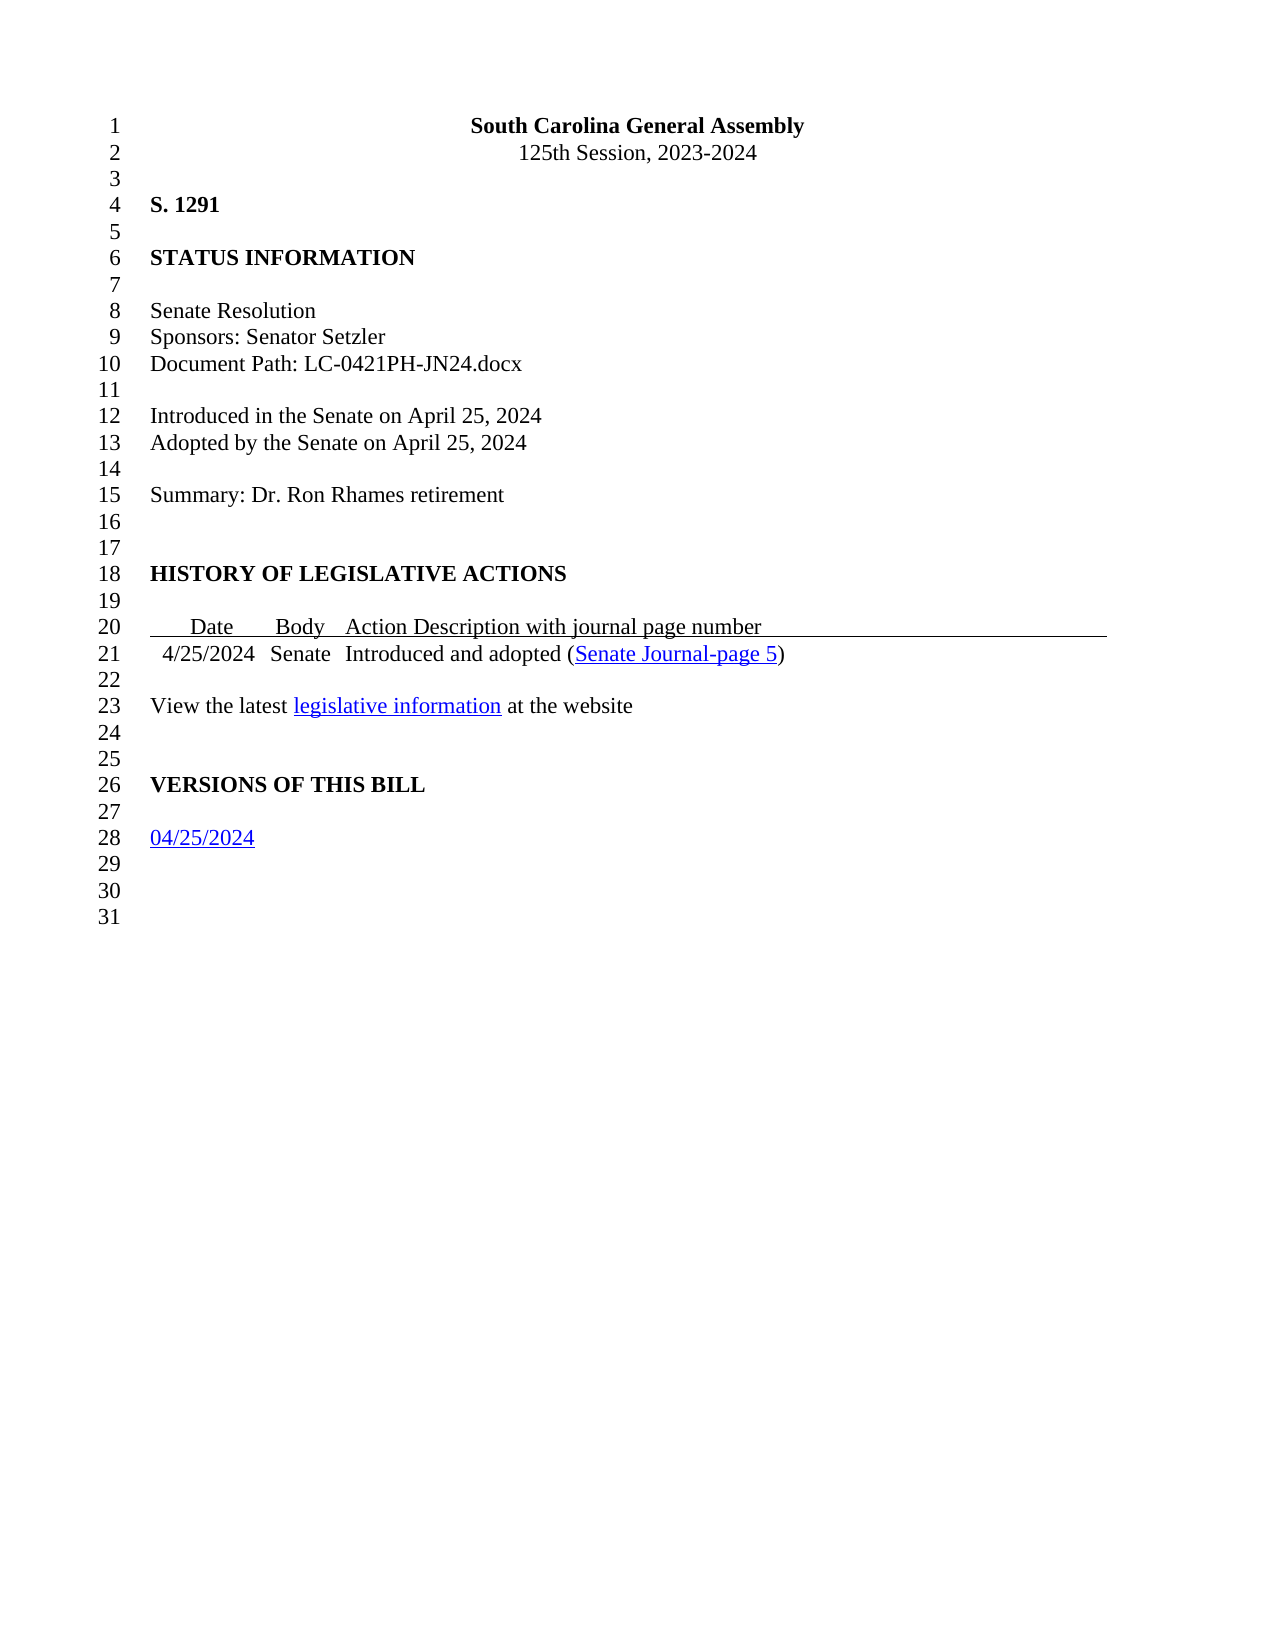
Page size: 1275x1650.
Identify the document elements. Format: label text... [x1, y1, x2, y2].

text Document Path: LC-0421PH-JN24.docx [150, 350, 1125, 376]
text Sponsors: Senator Setzler [150, 323, 1125, 350]
text View the latest legislative information at the website [150, 692, 1125, 719]
text Adopted by the Senate on April 25, 2024 [150, 429, 1125, 455]
text HISTORY OF LEGISLATIVE ACTIONS [150, 561, 1125, 587]
text STATUS INFORMATION [150, 244, 1125, 271]
text Introduced in the Senate on April 25, 2024 [150, 402, 1125, 429]
text 04/25/2024 [150, 824, 1125, 850]
text Summary: Dr. Ron Rhames retirement [150, 481, 1125, 508]
text Senate Resolution [150, 297, 1125, 323]
text Date Body Action Description with journal page number [150, 613, 1125, 639]
text S. 1291 [150, 192, 1125, 218]
text 4/25/2024 Senate Introduced and adopted (Senate Journal-page 5) [150, 639, 1125, 666]
text 125th Session, 2023-2024 [150, 139, 1125, 165]
text South Carolina General Assembly [150, 112, 1125, 139]
text VERSIONS OF THIS BILL [150, 771, 1125, 798]
